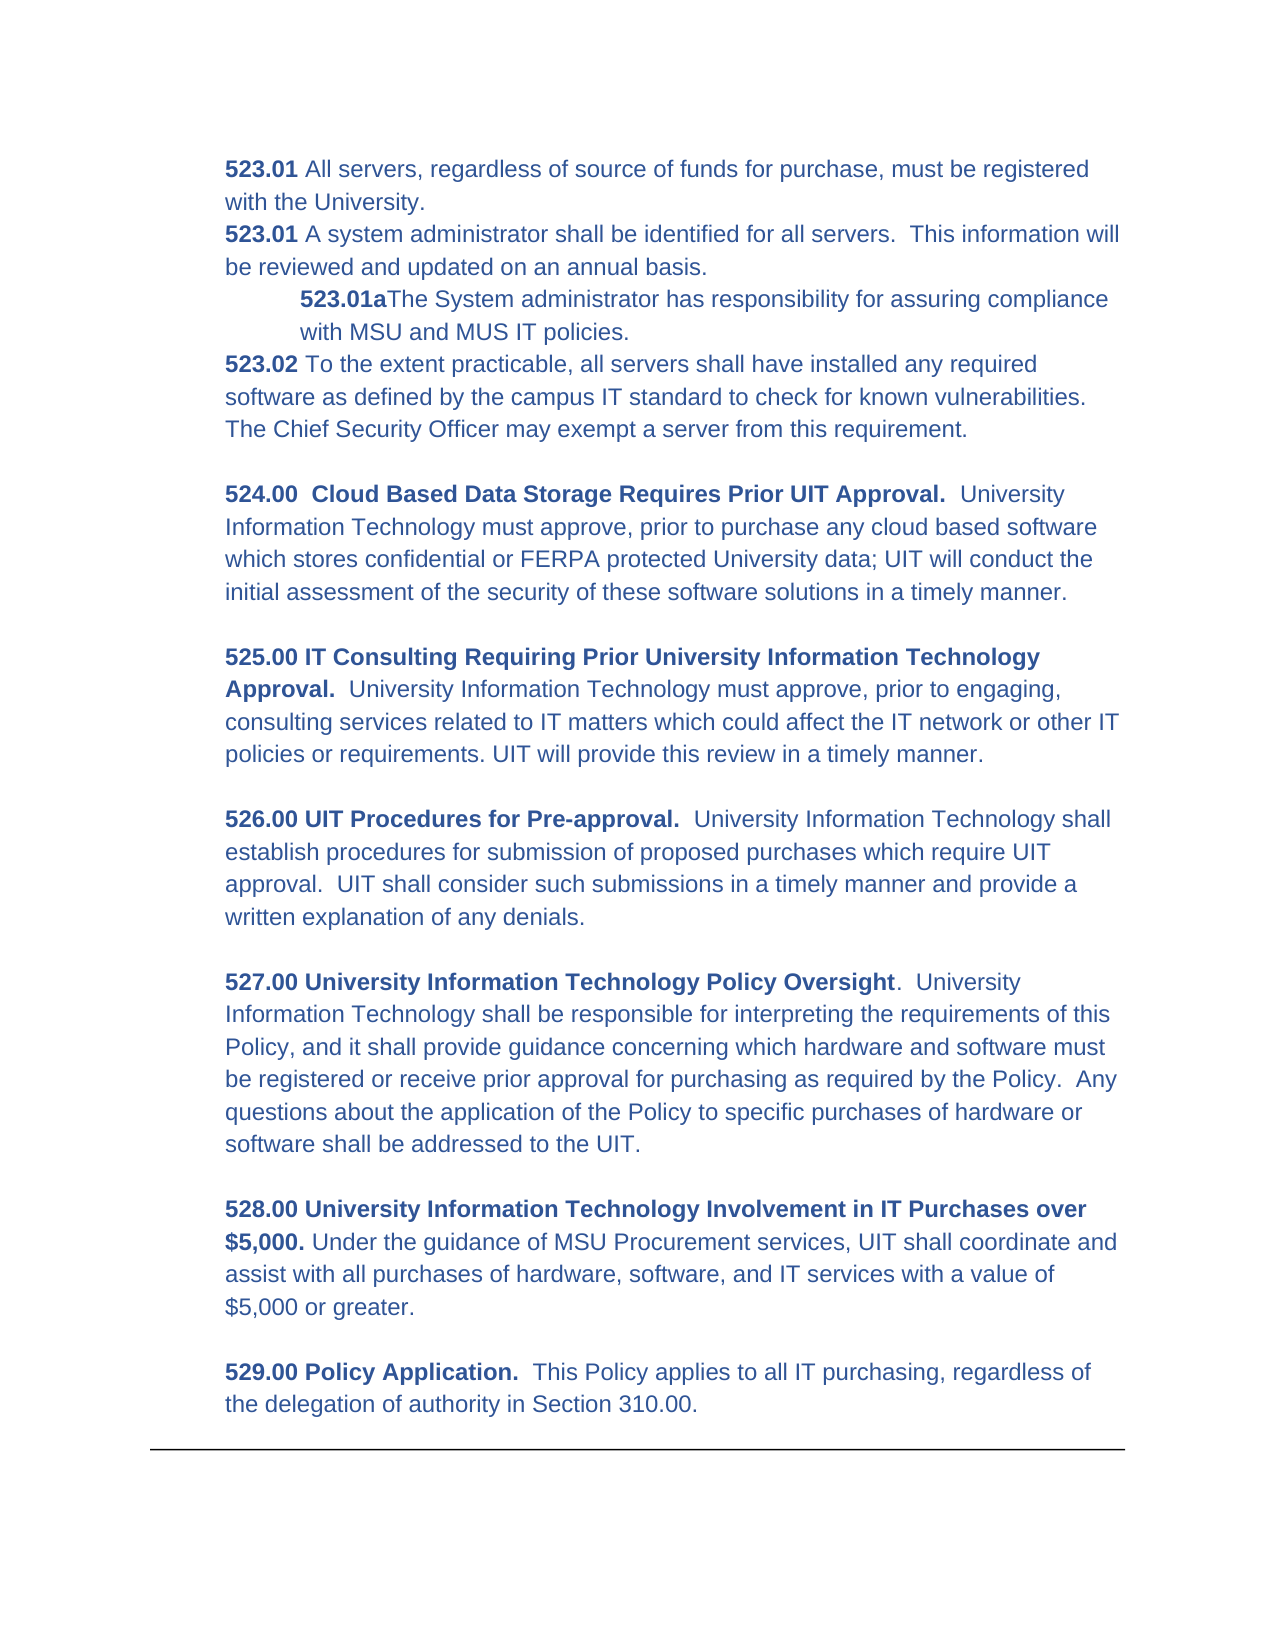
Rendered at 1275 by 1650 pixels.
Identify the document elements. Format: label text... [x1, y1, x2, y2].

list 523.01 All servers, regardless of source of funds for purchase, must be registered with the University. [225, 150, 1125, 215]
list 523.02 To the extent practicable, all servers shall have installed any required software as defined by the campus IT standard to check for known vulnerabilities. The Chief Security Officer may exempt a server from this requirement. [225, 345, 1125, 442]
list 523.01aThe System administrator has responsibility for assuring compliance with MSU and MUS IT policies. [300, 280, 1125, 345]
list 526.00 UIT Procedures for Pre-approval. University Information Technology shall establish procedures for submission of proposed purchases which require UIT approval. UIT shall consider such submissions in a timely manner and provide a written explanation of any denials. [225, 800, 1125, 930]
list 529.00 Policy Application. This Policy applies to all IT purchasing, regardless of the delegation of authority in Section 310.00. [225, 1352, 1125, 1417]
list 524.00 Cloud Based Data Storage Requires Prior UIT Approval. University Information Technology must approve, prior to purchase any cloud based software which stores confidential or FERPA protected University data; UIT will conduct the initial assessment of the security of these software solutions in a timely manner. [225, 475, 1125, 605]
list 528.00 University Information Technology Involvement in IT Purchases over $5,000. Under the guidance of MSU Procurement services, UIT shall coordinate and assist with all purchases of hardware, software, and IT services with a value of $5,000 or greater. [225, 1190, 1125, 1320]
list 527.00 University Information Technology Policy Oversight. University Information Technology shall be responsible for interpreting the requirements of this Policy, and it shall provide guidance concerning which hardware and software must be registered or receive prior approval for purchasing as required by the Policy. Any questions about the application of the Policy to specific purchases of hardware or software shall be addressed to the UIT. [225, 962, 1125, 1157]
list 523.01 A system administrator shall be identified for all servers. This information will be reviewed and updated on an annual basis. [225, 215, 1125, 280]
list 525.00 IT Consulting Requiring Prior University Information Technology Approval. University Information Technology must approve, prior to engaging, consulting services related to IT matters which could affect the IT network or other IT policies or requirements. UIT will provide this review in a timely manner. [225, 637, 1125, 767]
